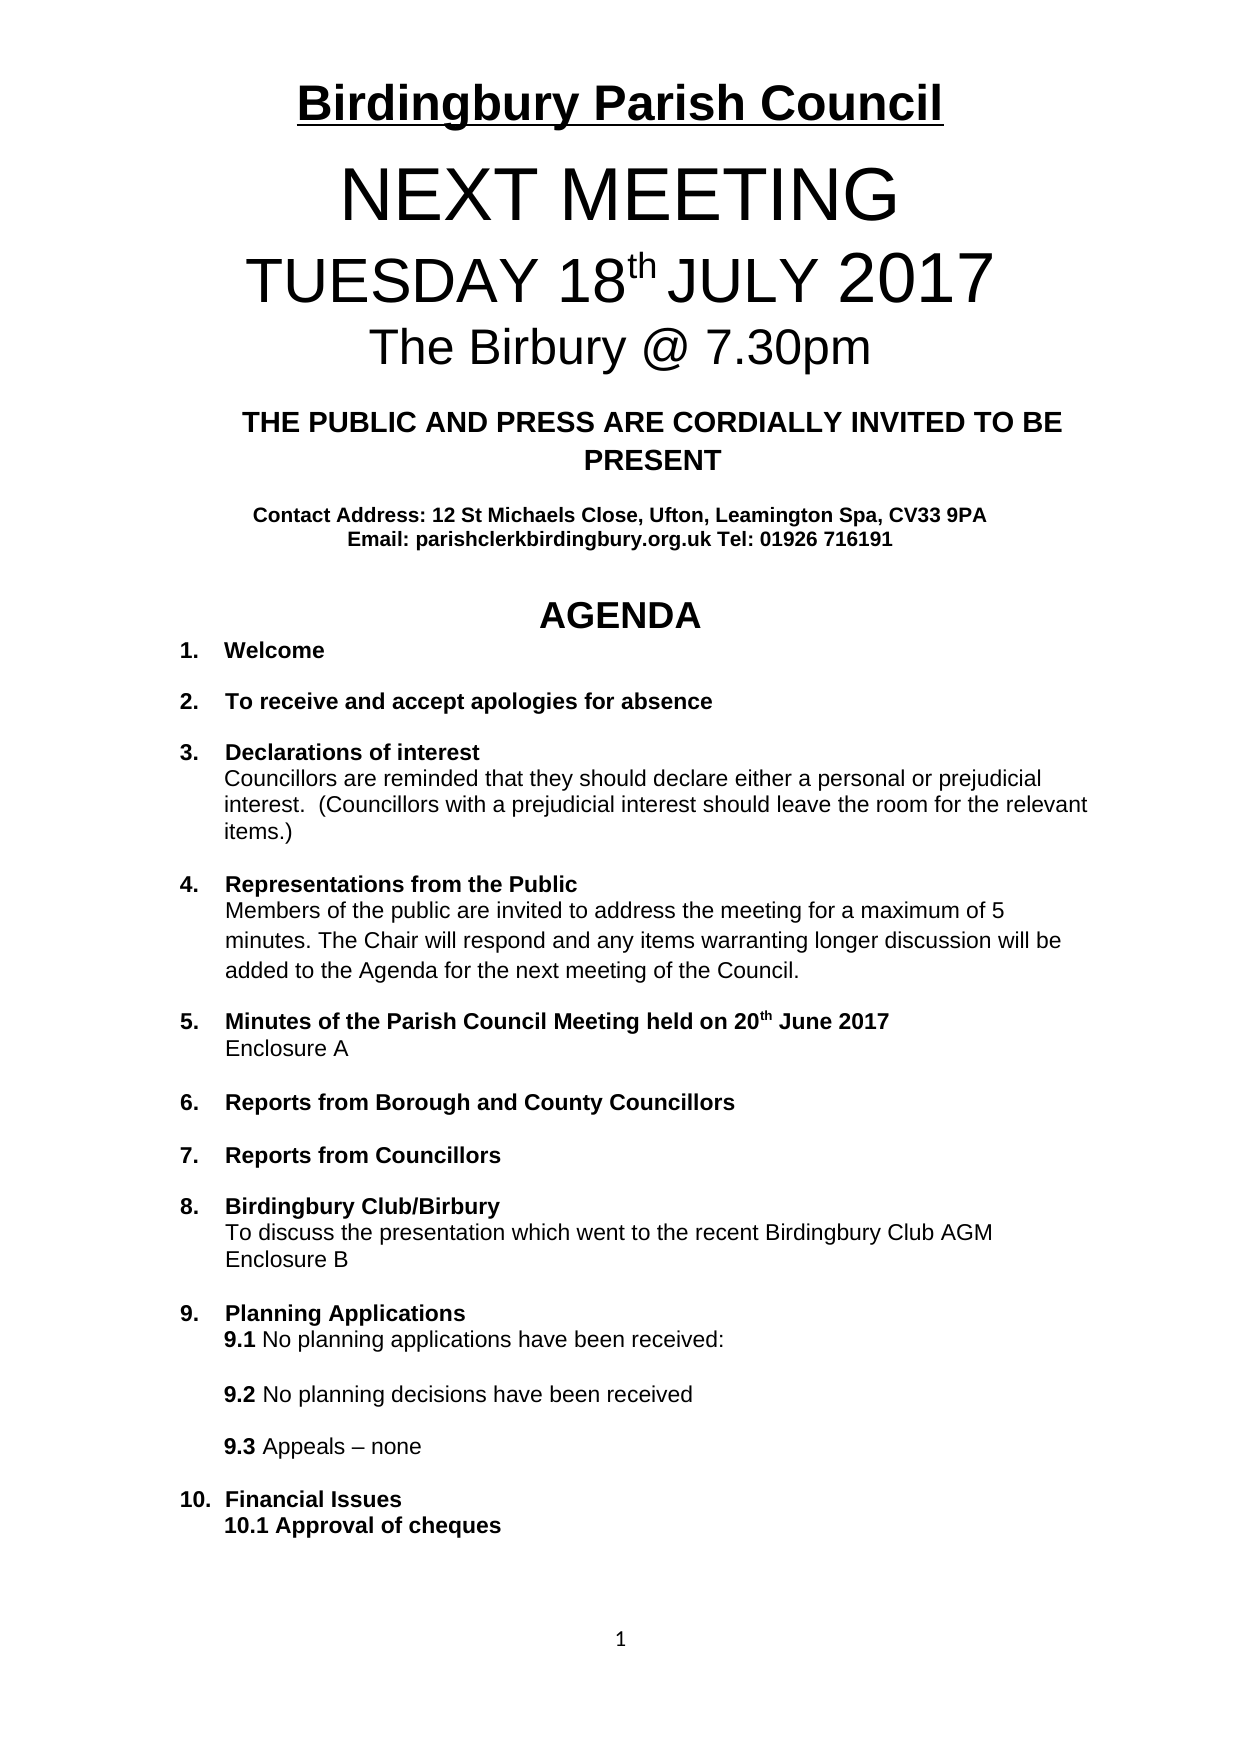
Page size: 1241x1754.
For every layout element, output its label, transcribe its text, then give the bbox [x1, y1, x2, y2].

text 7. Reports from Councillors [179, 1142, 1090, 1168]
text The Birbury @ 7.30pm [215, 318, 1025, 375]
text Members of the public are invited to address the meeting for a maximum of 5 minutes. The Chair will respond and any items warranting longer discussion will be added to the Agenda for the next meeting of the Council. [225, 897, 1090, 984]
text 9. Planning Applications [180, 1300, 1090, 1326]
text Councillors are reminded that they should declare either a personal or prejudicial interest. (Councillors with a prejudicial interest should leave the room for the relevant items.) [224, 765, 1090, 844]
text 9.3 Appeals – none [180, 1433, 1090, 1460]
text 10.1 Approval of cheques [194, 1512, 1090, 1539]
text Enclosure B [180, 1246, 1090, 1272]
text AGENDA [150, 593, 1090, 637]
text 5. Minutes of the Parish Council Meeting held on 20th June 2017 [180, 1008, 1090, 1035]
text Enclosure A [180, 1035, 1090, 1061]
text TUESDAY 18th JULY 2017 [214, 236, 1026, 318]
text 4. Representations from the Public [179, 871, 1090, 897]
text 2. To receive and accept apologies for absence [179, 688, 1090, 714]
text 10. Financial Issues [178, 1486, 1090, 1512]
text Email: parishclerkbirdingbury.org.uk Tel: 01926 716191 [150, 526, 1090, 550]
text 6. Reports from Borough and County Councillors [180, 1089, 1090, 1115]
text To discuss the presentation which went to the recent Birdingbury Club AGM [180, 1219, 1090, 1246]
text NEXT MEETING [214, 150, 1026, 236]
text 9.2 No planning decisions have been received [180, 1381, 1090, 1407]
text 9.1 No planning applications have been received: [180, 1326, 1090, 1353]
text Contact Address: 12 St Michaels Close, Ufton, Leamington Spa, CV33 9PA [150, 502, 1090, 526]
text 8. Birdingbury Club/Birbury [180, 1193, 1090, 1219]
list Welcome [179, 637, 1090, 663]
text THE PUBLIC AND PRESS ARE CORDIALLY INVITED TO BE PRESENT [215, 404, 1090, 477]
text 3. Declarations of interest [179, 739, 1090, 765]
